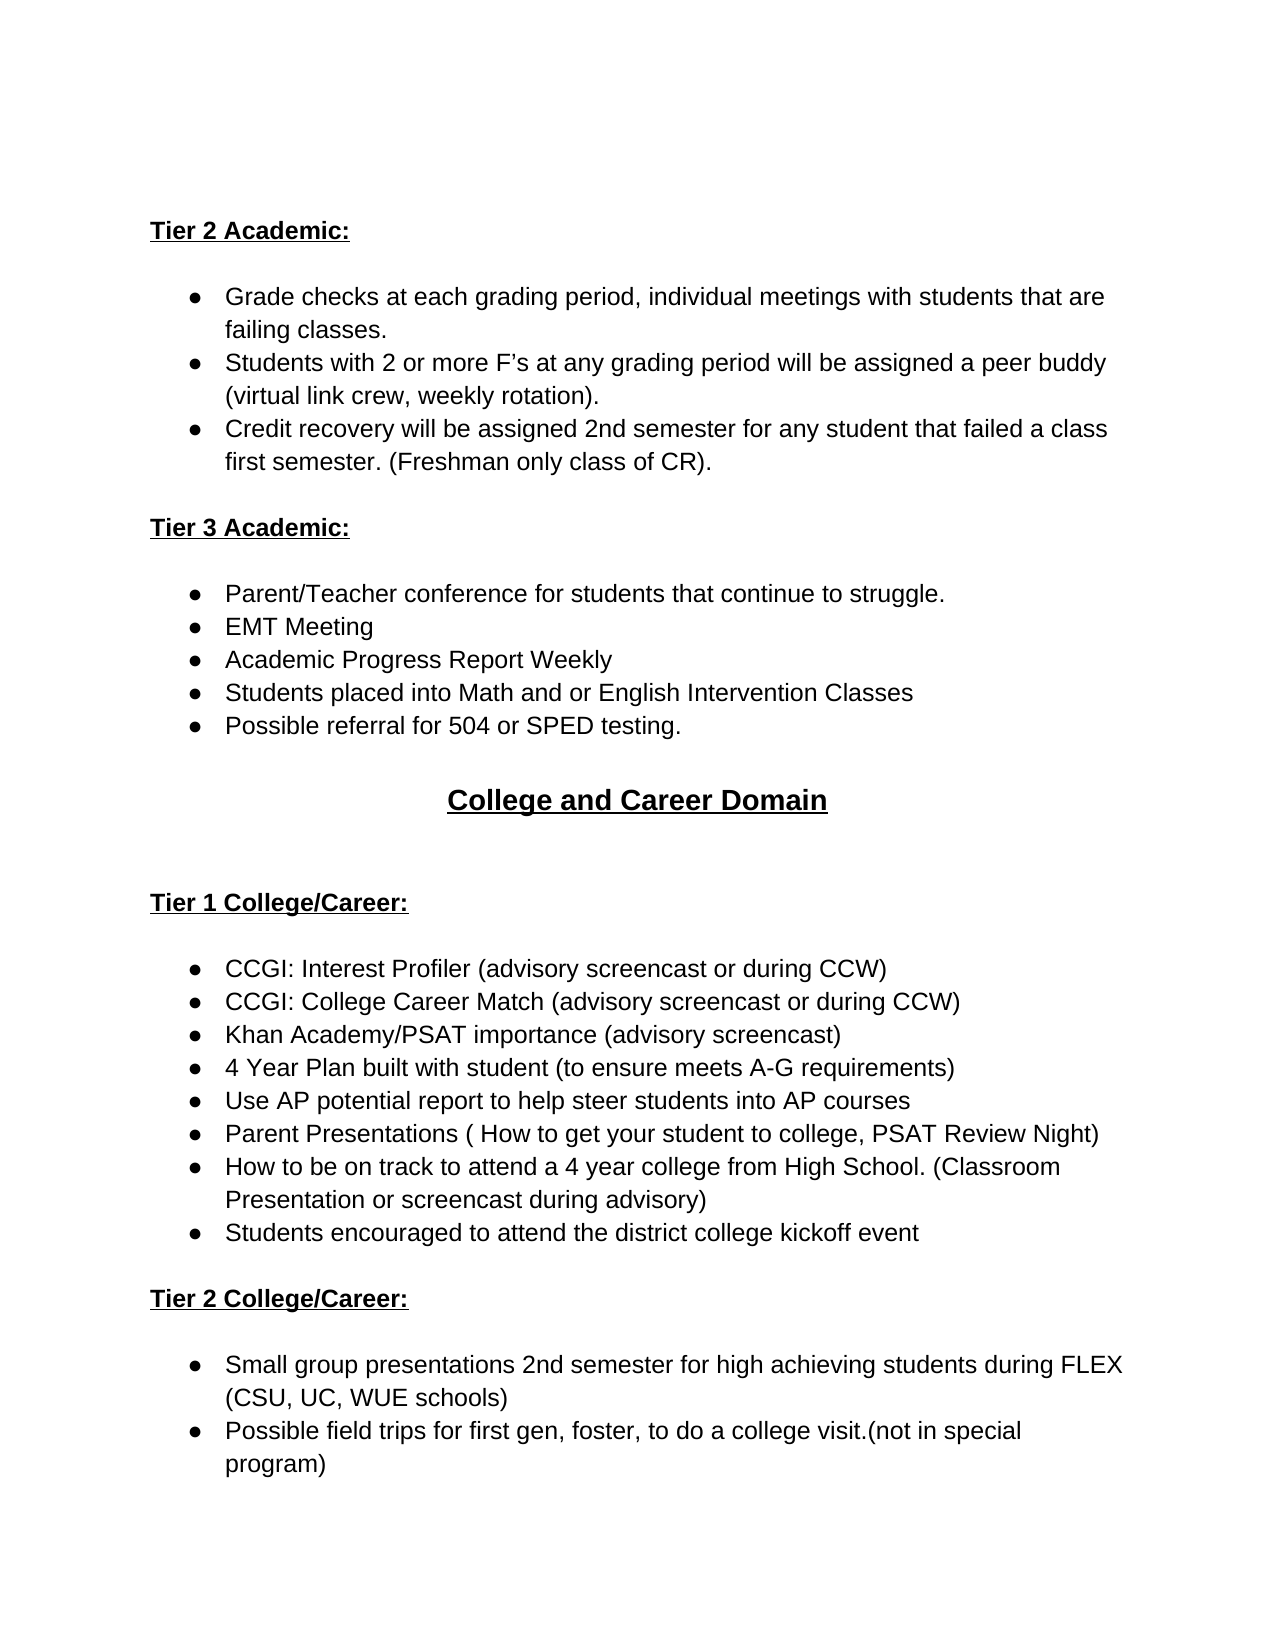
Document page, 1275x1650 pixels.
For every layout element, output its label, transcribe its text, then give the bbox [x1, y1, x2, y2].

list Khan Academy/PSAT importance (advisory screencast) [187, 1019, 1125, 1048]
list Grade checks at each grading period, individual meetings with students that are failing classes. [187, 282, 1125, 344]
list Use AP potential report to help steer students into AP courses [187, 1086, 1125, 1114]
list EMT Meeting [187, 612, 1125, 641]
text Tier 3 Academic: [150, 513, 1125, 542]
list Academic Progress Report Weekly [187, 645, 1125, 674]
list CCGI: College Career Match (advisory screencast or during CCW) [187, 987, 1125, 1015]
list Parent Presentations ( How to get your student to college, PSAT Review Night) [187, 1119, 1125, 1147]
text Tier 2 Academic: [150, 216, 1125, 245]
list Students with 2 or more F’s at any grading period will be assigned a peer buddy (virtual link crew, weekly rotation). [187, 348, 1125, 410]
text Tier 1 College/Career: [150, 887, 1125, 916]
text College and Career Domain [150, 783, 1125, 816]
list Students encouraged to attend the district college kickoff event [187, 1218, 1125, 1246]
list CCGI: Interest Profiler (advisory screencast or during CCW) [187, 953, 1125, 982]
list Possible referral for 504 or SPED testing. [187, 711, 1125, 740]
list Possible field trips for first gen, foster, to do a college visit.(not in special program) [187, 1416, 1125, 1478]
list Credit recovery will be assigned 2nd semester for any student that failed a class first semester. (Freshman only class of CR). [187, 414, 1125, 476]
list How to be on track to attend a 4 year college from High School. (Classroom Presentation or screencast during advisory) [187, 1152, 1125, 1213]
list Students placed into Math and or English Intervention Classes [187, 678, 1125, 707]
list Parent/Teacher conference for students that continue to struggle. [187, 579, 1125, 608]
list 4 Year Plan built with student (to ensure meets A-G requirements) [187, 1053, 1125, 1081]
list Small group presentations 2nd semester for high achieving students during FLEX (CSU, UC, WUE schools) [187, 1350, 1125, 1412]
text Tier 2 College/Career: [150, 1284, 1125, 1312]
